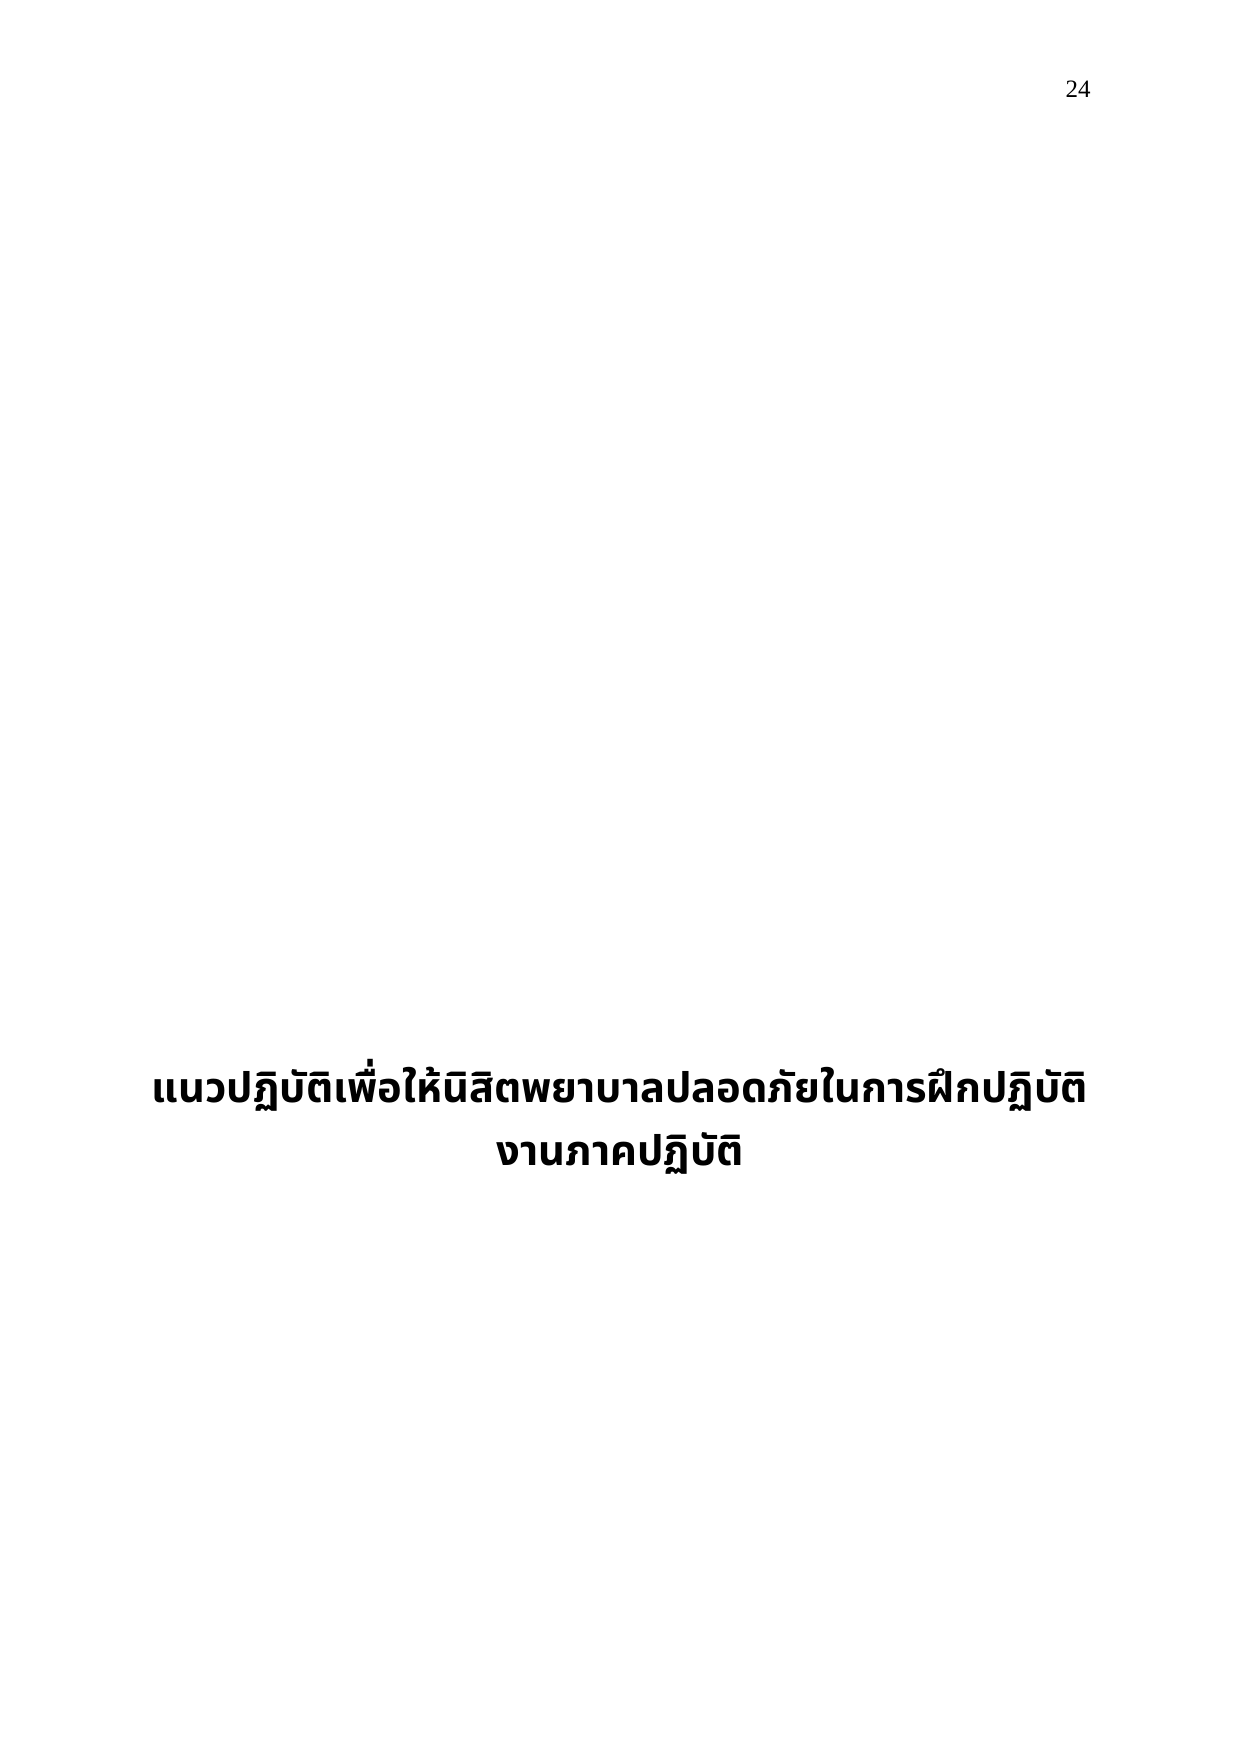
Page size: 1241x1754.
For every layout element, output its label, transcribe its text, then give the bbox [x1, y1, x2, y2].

text แนวปฏิบัติเพื่อให้นิสิตพยาบาลปลอดภัยในการฝึกปฏิบัติงานภาคปฏิบัติ [150, 1058, 1090, 1184]
